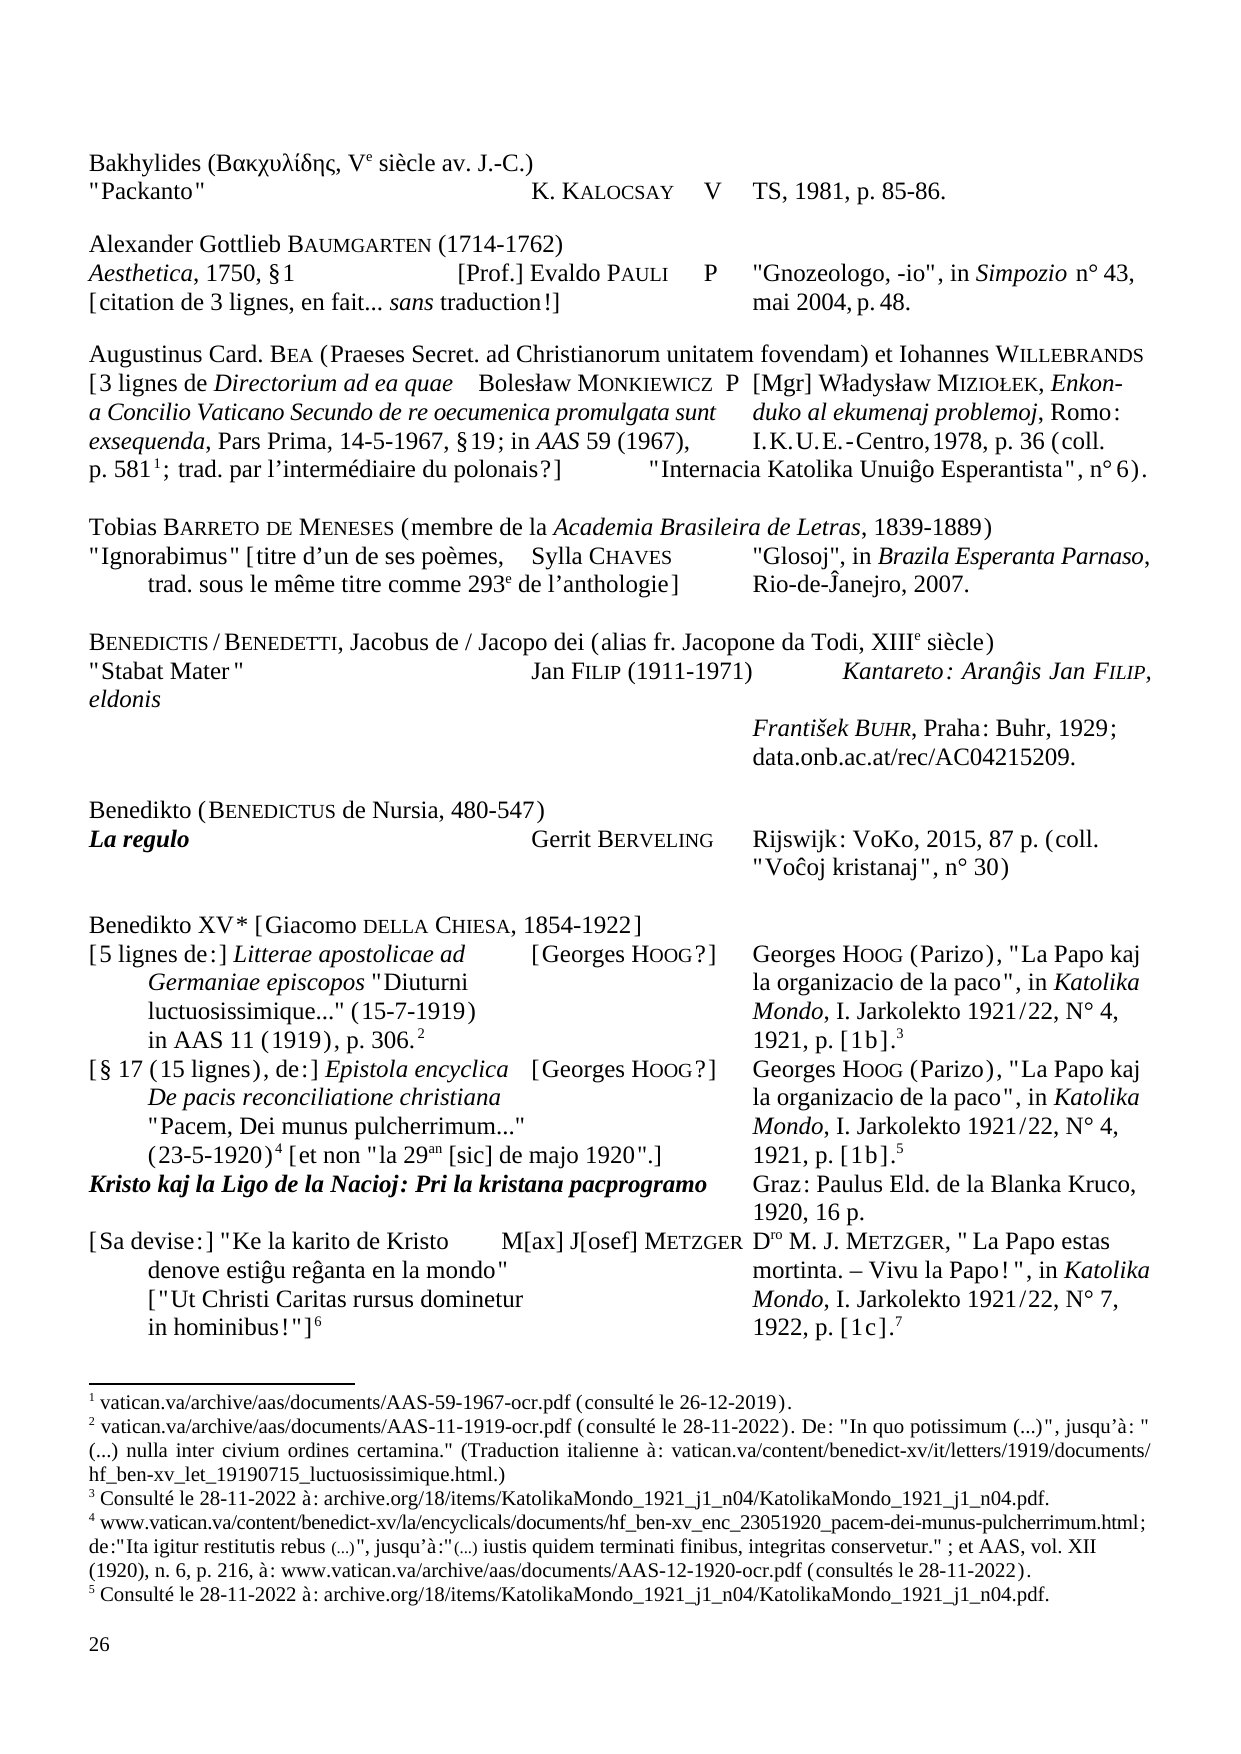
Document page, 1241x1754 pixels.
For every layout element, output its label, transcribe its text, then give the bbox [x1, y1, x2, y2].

text " Voĉoj kristanaj " , n° 30 ) [89, 852, 1152, 881]
text František Buhr, Praha : Buhr, 1929 ; data.onb.ac.at/rec/AC04215209. [89, 713, 1152, 771]
text Alexander Gottlieb Baumgarten (1714-1762) [89, 229, 1152, 258]
text Kristo kaj la Ligo de la Nacioj : Pri la kristana pacprogramo Graz : Paulus Eld. de la Blanka Kruco, [89, 1169, 1152, 1197]
text trad. sous le même titre comme 293e de l’anthologie ] Rio-de-Ĵanejro, 2007. [148, 569, 1152, 598]
text [ 5 lignes de : ] Litterae apostolicae ad [ Georges Hoog ? ] Georges Hoog ( Parizo ) , " La Papo kaj [89, 939, 1152, 967]
text Benedictis / Benedetti, Jacobus de / Jacopo dei ( alias fr. Jacopone da Todi, XIIIe siècle ) [89, 627, 1152, 656]
text in hominibus ! " ] 1922, p. [ 1 c ] . [148, 1312, 1152, 1341]
text De pacis reconciliatione christiana la organizacio de la paco " , in Katolika " Pacem, Dei munus pulcherrimum..." Mondo, I. Jarkolekto 1921 / 22, N° 4, [148, 1082, 1152, 1140]
text denove estiĝu reĝanta en la mondo " mortinta. – Vivu la Papo ! " , in Katolika [148, 1255, 1152, 1284]
text Tobias Barreto de Meneses ( membre de la Academia Brasileira de Letras, 1839-1889 ) [89, 512, 1152, 541]
text a Concilio Vaticano Secundo de re oecumenica promulgata sunt duko al ekumenaj problemoj, Romo : [89, 397, 1152, 426]
text 1920, 16 p. [89, 1197, 1152, 1226]
text " Stabat Mater " Jan Filip (1911-1971) Kantareto : Aranĝis Jan Filip, eldonis [89, 656, 1152, 713]
text [ citation de 3 lignes, en fait... sans traduction !] mai 2004, p. 48. [89, 287, 1152, 316]
text Benedikto XV * [ Giacomo della Chiesa, 1854-1922 ] [89, 910, 1152, 939]
text Benedikto ( Benedictus de Nursia, 480-547 ) [89, 795, 1152, 824]
text in AAS 11 ( 1919 ) , p. 306. 1921, p. [ 1 b ] . [148, 1025, 1152, 1054]
text La regulo Gerrit Berveling Rijswijk : VoKo, 2015, 87 p. ( coll. [89, 824, 1152, 852]
text " Packanto " K. Kalocsay V TS, 1981, p. 85-86. [89, 176, 1152, 205]
text luctuosissimique..." ( 15-7-1919 ) Mondo, I. Jarkolekto 1921 / 22, N° 4, [148, 996, 1152, 1025]
text exsequenda, Pars Prima, 14-5-1967, § 19 ; in AAS 59 (1967), I. K. U. E. - Centro, 1978, p. 36 ( coll. [89, 426, 1152, 454]
text Bakhylides (Βακχυλίδης, Ve siècle av. J.-C.) [89, 148, 1152, 176]
text [ Sa devise : ] " Ke la karito de Kristo M[ax] J[osef] Metzger Dro M. J. Metzger, " La Papo estas [89, 1226, 1152, 1255]
text [ § 17 ( 15 lignes ) , de : ] Epistola encyclica [ Georges Hoog ? ] Georges Hoog ( Parizo ) , " La Papo kaj [89, 1054, 1152, 1082]
text [ " Ut Christi Caritas rursus dominetur Mondo, I. Jarkolekto 1921 / 22, N° 7, [148, 1284, 1152, 1312]
text p. 581 ; trad. par l’intermédiaire du polonais ? ] " Internacia Katolika Unuiĝo Esperantista " , n° 6 ) . [89, 454, 1152, 483]
text ( 23-5-1920 ) [ et non " la 29an [sic] de majo 1920 ".] 1921, p. [ 1 b ] . [148, 1140, 1152, 1169]
text [ 3 lignes de Directorium ad ea quae Bolesław Monkiewicz P [Mgr] Władysław Miziołek, Enkon- [89, 368, 1152, 397]
text Germaniae episcopos " Diuturni la organizacio de la paco " , in Katolika [148, 967, 1152, 996]
text Aesthetica, 1750, § 1 [Prof.] Evaldo Pauli P "Gnozeologo, -io" , in Simpozio n° 43, [89, 258, 1152, 287]
text " Ignorabimus " [ titre d’un de ses poèmes, Sylla Chaves "Glosoj", in Brazila Esperanta Parnaso, [89, 541, 1152, 569]
text Augustinus Card. Bea ( Praeses Secret. ad Christianorum unitatem fovendam) et Iohannes Willebrands [89, 339, 1152, 368]
